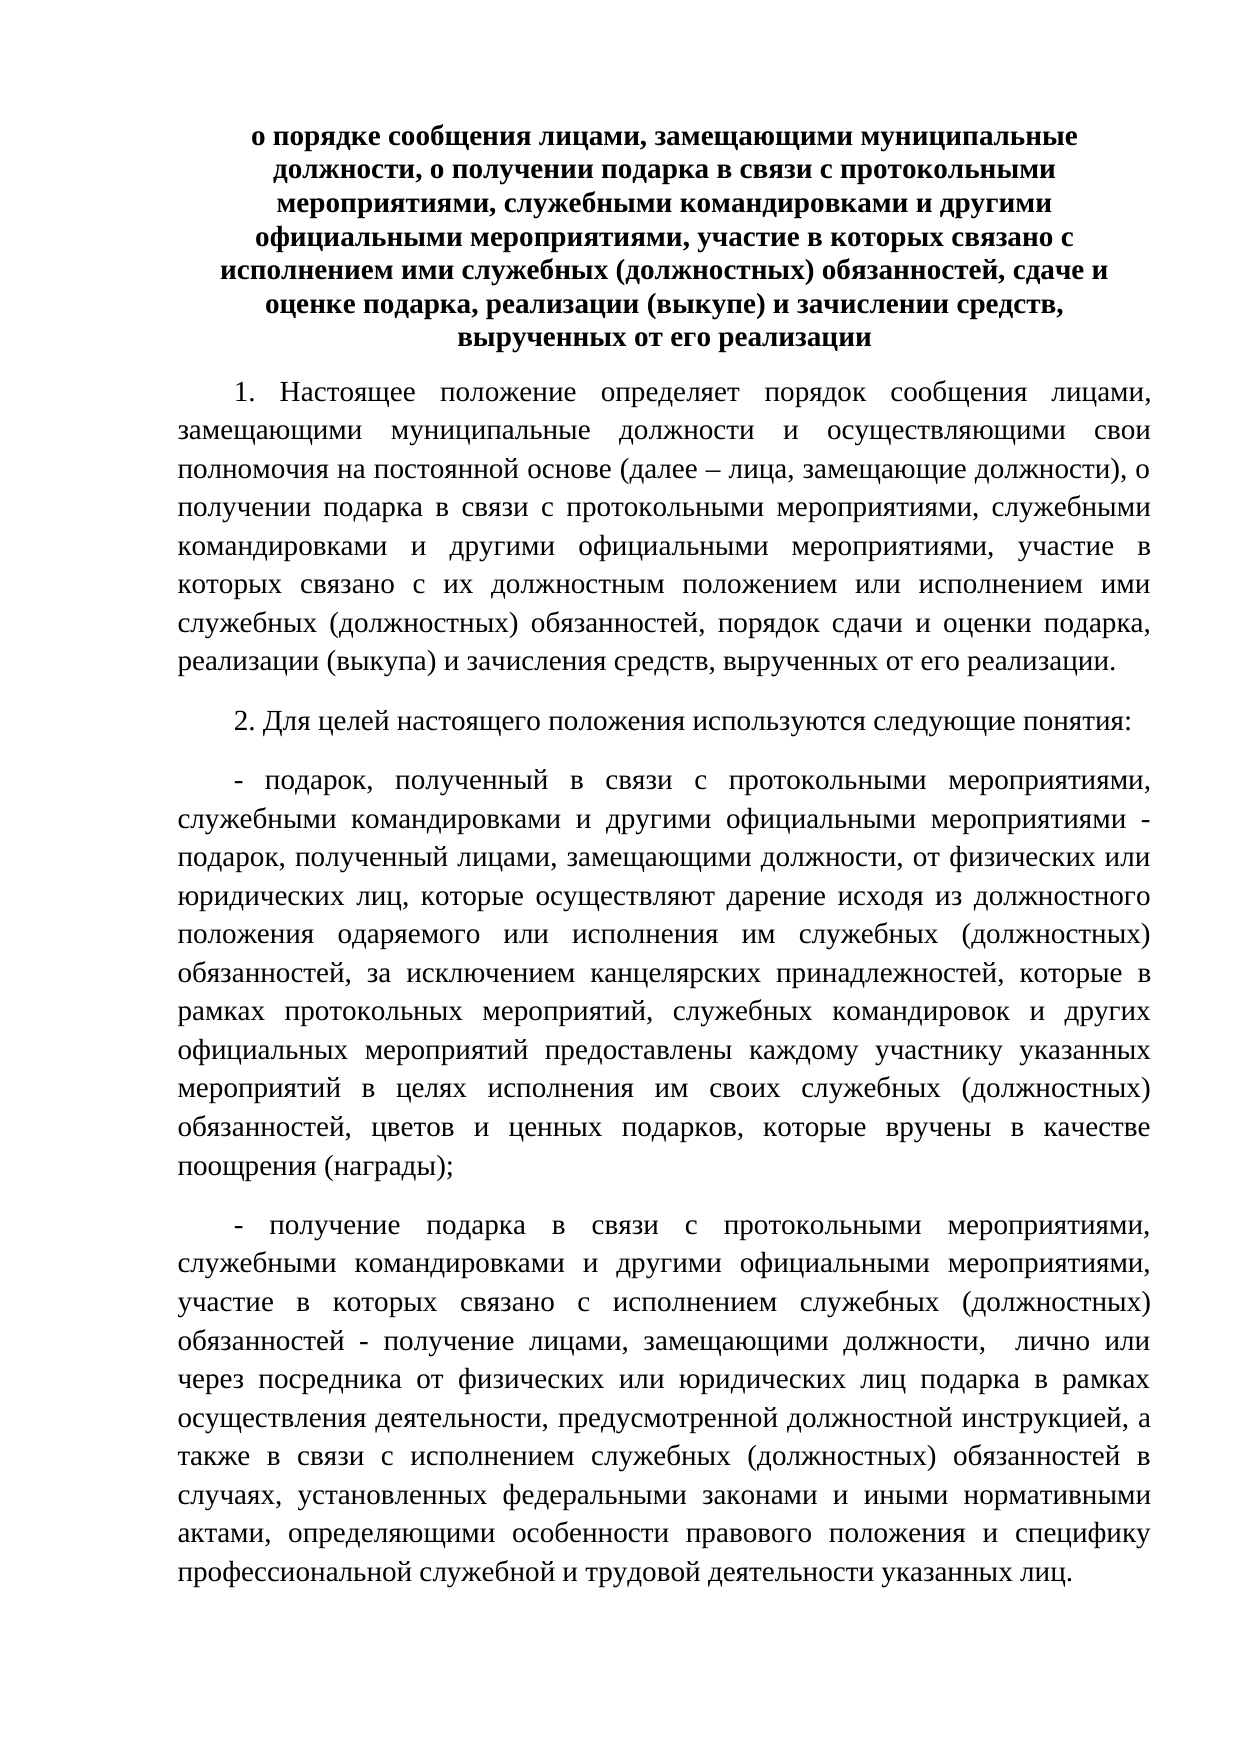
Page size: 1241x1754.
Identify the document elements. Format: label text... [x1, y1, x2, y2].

text 2. Для целей настоящего положения используются следующие понятия: [177, 703, 1152, 736]
text - подарок, полученный в связи с протокольными мероприятиями, служебными командировками и другими официальными мероприятиями - подарок, полученный лицами, замещающими должности, от физических или юридических лиц, которые осуществляют дарение исходя из должностного положения одаряемого или исполнения им служебных (должностных) обязанностей, за исключением канцелярских принадлежностей, которые в рамках протокольных мероприятий, служебных командировок и других официальных мероприятий предоставлены каждому участнику указанных мероприятий в целях исполнения им своих служебных (должностных) обязанностей, цветов и ценных подарков, которые вручены в качестве поощрения (награды); [177, 762, 1152, 1181]
text 1. Настоящее положение определяет порядок сообщения лицами, замещающими муниципальные должности и осуществляющими свои полномочия на постоянной основе (далее – лица, замещающие должности), о получении подарка в связи с протокольными мероприятиями, служебными командировками и другими официальными мероприятиями, участие в которых связано с их должностным положением или исполнением ими служебных (должностных) обязанностей, порядок сдачи и оценки подарка, реализации (выкупа) и зачисления средств, вырученных от его реализации. [177, 374, 1152, 677]
text - получение подарка в связи с протокольными мероприятиями, служебными командировками и другими официальными мероприятиями, участие в которых связано с исполнением служебных (должностных) обязанностей - получение лицами, замещающими должности, лично или через посредника от физических или юридических лиц подарка в рамках осуществления деятельности, предусмотренной должностной инструкцией, а также в связи с исполнением служебных (должностных) обязанностей в случаях, установленных федеральными законами и иными нормативными актами, определяющими особенности правового положения и специфику профессиональной служебной и трудовой деятельности указанных лиц. [177, 1207, 1152, 1587]
text о порядке сообщения лицами, замещающими муниципальные должности, о получении подарка в связи с протокольными мероприятиями, служебными командировками и другими официальными мероприятиями, участие в которых связано с исполнением ими служебных (должностных) обязанностей, сдаче и оценке подарка, реализации (выкупе) и зачислении средств, вырученных от его реализации [177, 118, 1152, 353]
